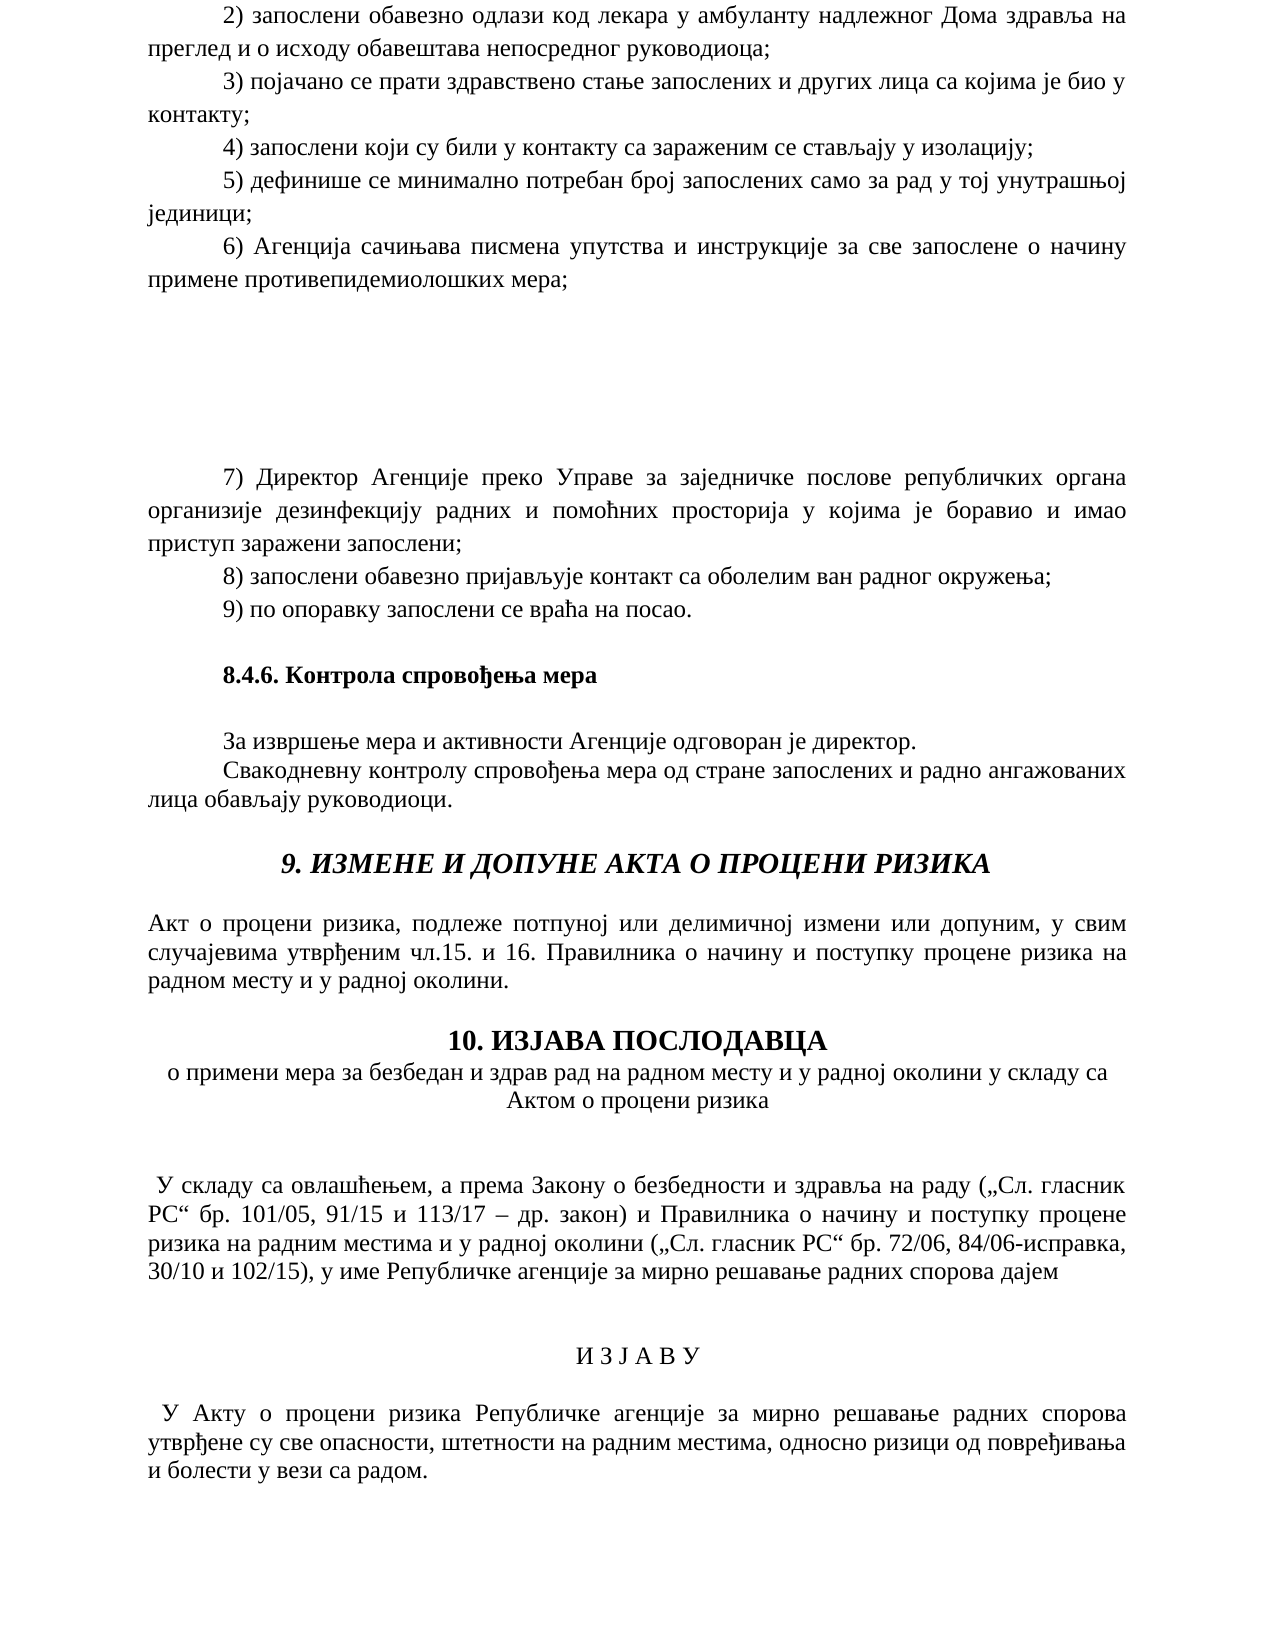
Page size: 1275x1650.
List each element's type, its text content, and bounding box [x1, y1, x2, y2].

text У Акту о процени ризика Републичке агенције за мирно решавање радних спорова утврђене су све опасности, штетности на радним местима, односно ризици од повређивања и болести у вези са радом. [148, 1398, 1127, 1484]
text 6) Агенција сачињава писмена упутства и инструкције за све запослене о начину примене противепидемиолошких мера; [148, 231, 1127, 293]
text 3) појачано се прати здравствено стање запослених и других лица са којима је био у контакту; [148, 66, 1127, 128]
text 7) Директор Агенције преко Управе за заједничке послове републичких органа организије дезинфекцију радних и помоћних просторија у којима је боравио и имао приступ заражени запослени; [148, 462, 1127, 557]
text 10. ИЗЈАВА ПОСЛОДАВЦА [148, 1023, 1127, 1057]
text Свакодневну контролу спровођења мера од стране запослених и радно ангажованих лица обављају руководиоци. [148, 755, 1127, 813]
text 9) по опоравку запослени се враћа на посао. [148, 594, 1127, 623]
text 8.4.6. Контрола спровођења мера [148, 660, 1127, 689]
text Акт о процени ризика, подлеже потпуној или делимичној измени или допуним, у свим случајевима утврђеним чл.15. и 16. Правилника о начину и поступку процене ризика на радном месту и у радној околини. [148, 908, 1127, 994]
text о примени мера за безбедан и здрав рад на радном месту и у радној околини у складу са Актом о процени ризика [148, 1057, 1127, 1114]
text 5) дефинише се минимално потребан број запослених само за рад у тој унутрашњој јединици; [148, 165, 1127, 227]
text 8) запослени обавезно пријављује контакт са оболелим ван радног окружења; [148, 561, 1127, 590]
text И З Ј А В У [148, 1341, 1127, 1370]
text 9. ИЗМЕНЕ И ДОПУНЕ АКТА О ПРОЦЕНИ РИЗИКА [148, 846, 1127, 879]
text За извршење мера и активности Агенције одговоран је директор. [148, 726, 1127, 755]
text 4) запослени који су били у контакту са зараженим се стављају у изолацију; [148, 132, 1127, 161]
text У складу са овлашћењем, а према Закону о безбедности и здравља на раду („Сл. гласник РС“ бр. 101/05, 91/15 и 113/17 – др. закон) и Правилника о начину и поступку процене ризика на радним местима и у радној околини („Сл. гласник РС“ бр. 72/06, 84/06-исправка, 30/10 и 102/15), у име Републичке агенције за мирно решавање радних спорова дајем [148, 1170, 1127, 1285]
text 2) запослени обавезно одлази код лекара у амбуланту надлежног Дома здравља на преглед и о исходу обавештава непосредног руководиоца; [148, 0, 1127, 62]
